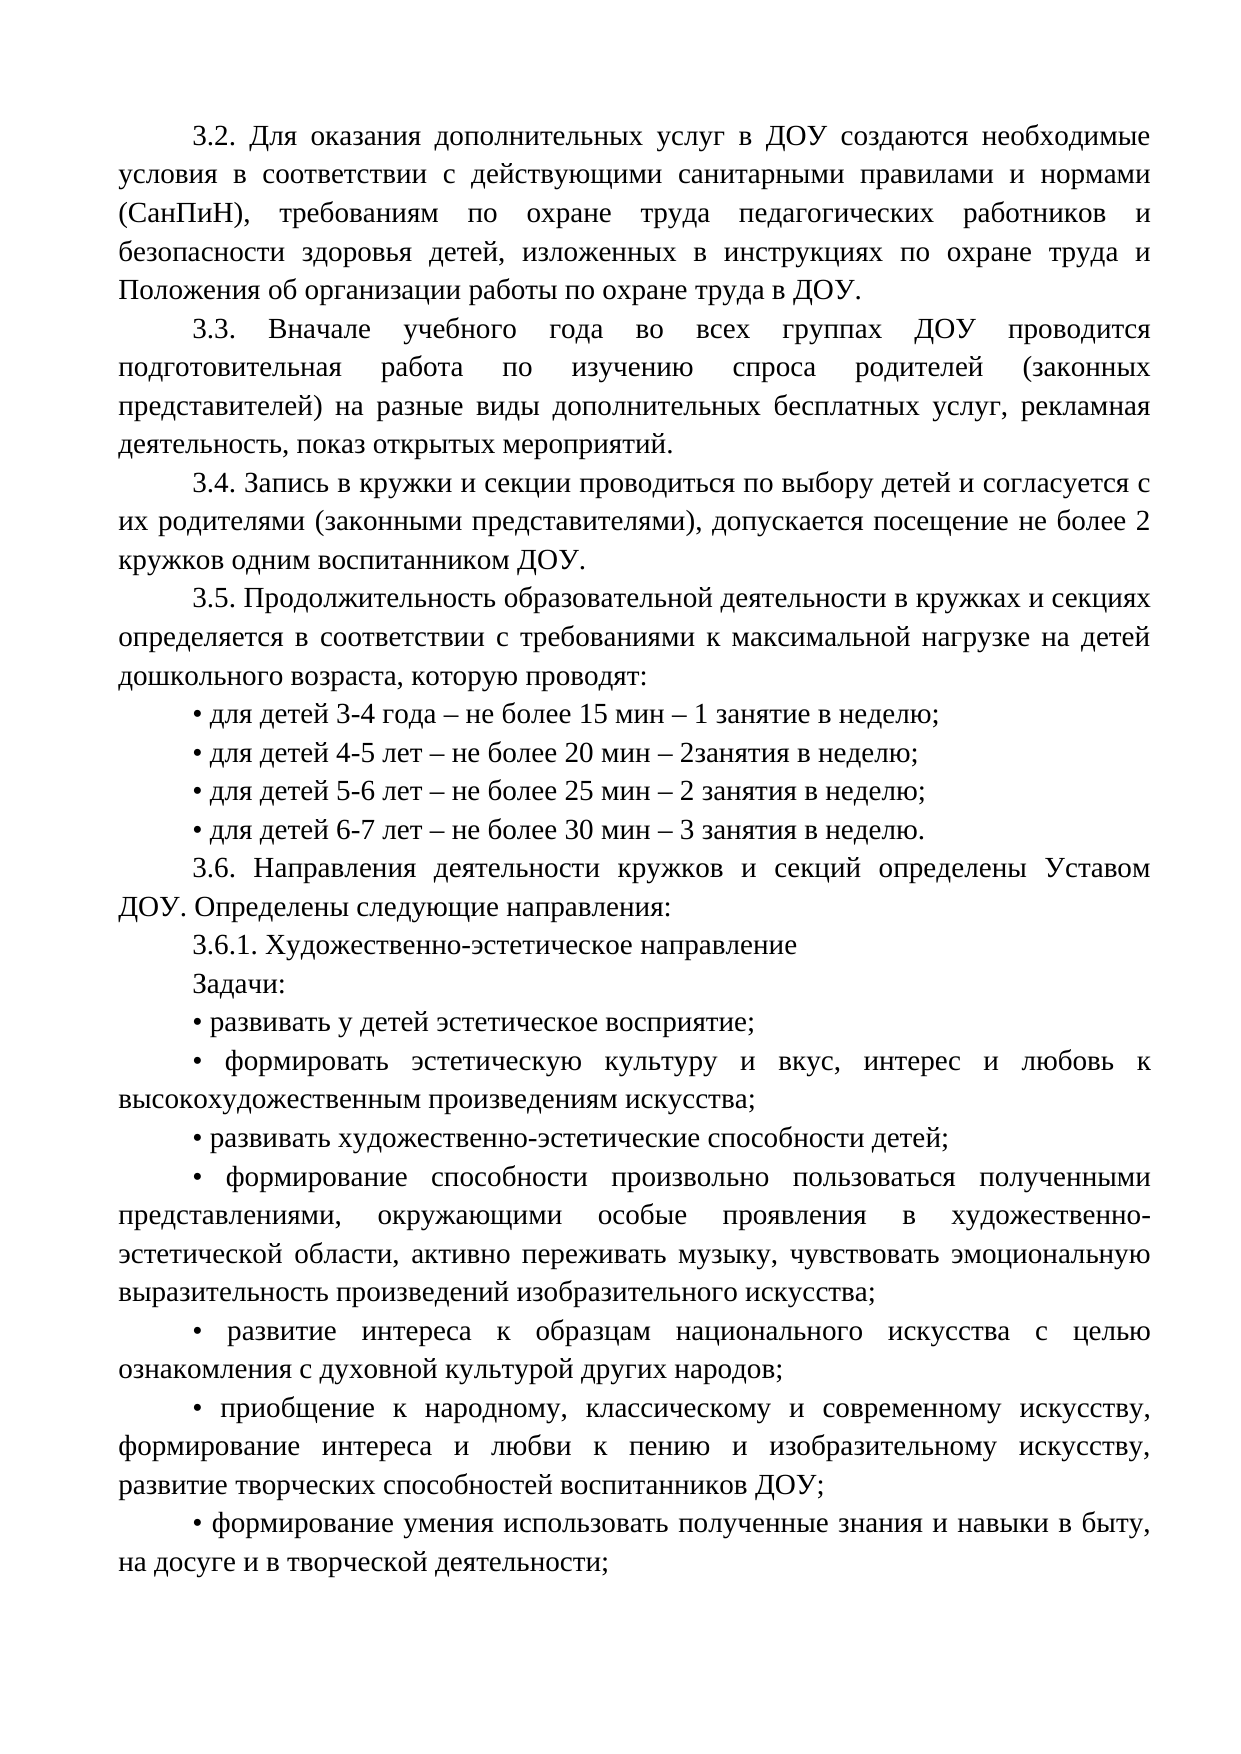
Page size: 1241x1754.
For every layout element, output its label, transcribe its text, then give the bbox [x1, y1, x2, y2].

text • приобщение к народному, классическому и современному искусству, формирование интереса и любви к пению и изобразительному искусству, развитие творческих способностей воспитанников ДОУ; [118, 1390, 1152, 1501]
text • формировать эстетическую культуру и вкус, интерес и любовь к высокохудожественным произведениям искусства; [118, 1043, 1152, 1115]
text 3.2. Для оказания дополнительных услуг в ДОУ создаются необходимые условия в соответствии с действующими санитарными правилами и нормами (СанПиН), требованиям по охране труда педагогических работников и безопасности здоровья детей, изложенных в инструкциях по охране труда и Положения об организации работы по охране труда в ДОУ. [118, 118, 1152, 306]
text • для детей 3-4 года – не более 15 мин – 1 занятие в неделю; [118, 696, 1152, 730]
text 3.6. Направления деятельности кружков и секций определены Уставом ДОУ. Определены следующие направления: [118, 850, 1152, 922]
text Задачи: [118, 966, 1152, 999]
text • развитие интереса к образцам национального искусства с целью ознакомления с духовной культурой других народов; [118, 1313, 1152, 1385]
text 3.5. Продолжительность образовательной деятельности в кружках и секциях определяется в соответствии с требованиями к максимальной нагрузке на детей дошкольного возраста, которую проводят: [118, 581, 1152, 691]
text 3.6.1. Художественно-эстетическое направление [118, 927, 1152, 961]
text • развивать художественно-эстетические способности детей; [118, 1120, 1152, 1154]
text • формирование умения использовать полученные знания и навыки в быту, на досуге и в творческой деятельности; [118, 1506, 1152, 1578]
text 3.3. Вначале учебного года во всех группах ДОУ проводится подготовительная работа по изучению спроса родителей (законных представителей) на разные виды дополнительных бесплатных услуг, рекламная деятельность, показ открытых мероприятий. [118, 311, 1152, 460]
text • формирование способности произвольно пользоваться полученными представлениями, окружающими особые проявления в художественно-эстетической области, активно переживать музыку, чувствовать эмоциональную выразительность произведений изобразительного искусства; [118, 1159, 1152, 1308]
text • для детей 4-5 лет – не более 20 мин – 2занятия в неделю; [118, 735, 1152, 768]
text • для детей 6-7 лет – не более 30 мин – 3 занятия в неделю. [118, 812, 1152, 845]
text • развивать у детей эстетическое восприятие; [118, 1004, 1152, 1038]
text • для детей 5-6 лет – не более 25 мин – 2 занятия в неделю; [118, 773, 1152, 807]
text 3.4. Запись в кружки и секции проводиться по выбору детей и согласуется с их родителями (законными представителями), допускается посещение не более 2 кружков одним воспитанником ДОУ. [118, 465, 1152, 576]
